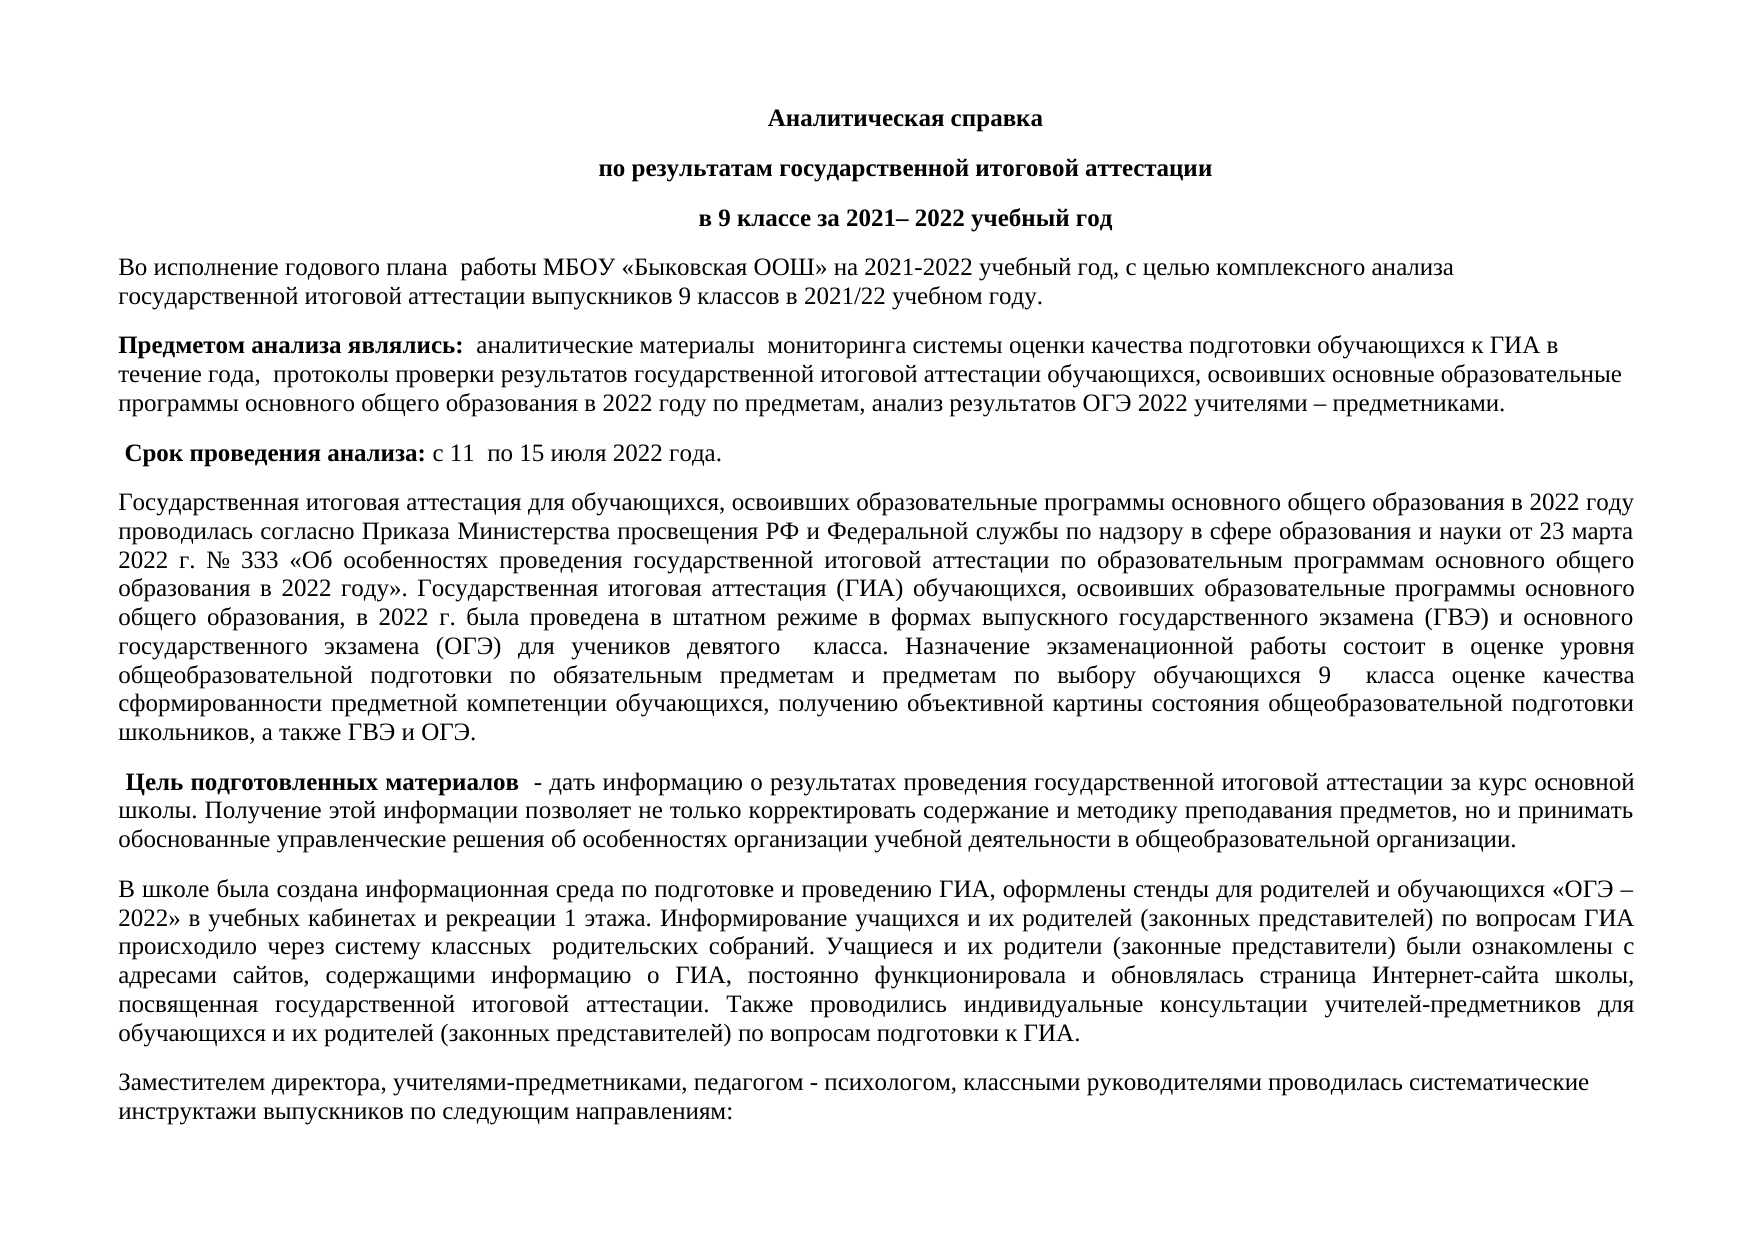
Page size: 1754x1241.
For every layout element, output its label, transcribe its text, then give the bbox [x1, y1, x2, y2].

text Предметом анализа являлись: аналитические материалы мониторинга системы оценки качества подготовки обучающихся к ГИА в течение года, протоколы проверки результатов государственной итоговой аттестации обучающихся, освоивших основные образовательные программы основного общего образования в 2022 году по предметам, анализ результатов ОГЭ 2022 учителями – предметниками. [118, 331, 1636, 417]
text Срок проведения анализа: с 11 по 15 июля 2022 года. [118, 438, 1636, 466]
text Аналитическая справка [118, 103, 1663, 132]
text Заместителем директора, учителями-предметниками, педагогом - психологом, классными руководителями проводилась систематические инструктажи выпускников по следующим направлениям: [118, 1067, 1636, 1125]
text Цель подготовленных материалов - дать информацию о результатах проведения государственной итоговой аттестации за курс основной школы. Получение этой информации позволяет не только корректировать содержание и методику преподавания предметов, но и принимать обоснованные управленческие решения об особенностях организации учебной деятельности в общеобразовательной организации. [118, 767, 1636, 853]
text по результатам государственной итоговой аттестации [118, 153, 1663, 182]
text в 9 классе за 2021– 2022 учебный год [118, 203, 1663, 231]
text Государственная итоговая аттестация для обучающихся, освоивших образовательные программы основного общего образования в 2022 году проводилась согласно Приказа Министерства просвещения РФ и Федеральной службы по надзору в сфере образования и науки от 23 марта 2022 г. № 333 «Об особенностях проведения государственной итоговой аттестации по образовательным программам основного общего образования в 2022 году». Государственная итоговая аттестация (ГИА) обучающихся, освоивших образовательные программы основного общего образования, в 2022 г. была проведена в штатном режиме в формах выпускного государственного экзамена (ГВЭ) и основного государственного экзамена (ОГЭ) для учеников девятого класса. Назначение экзаменационной работы состоит в оценке уровня общеобразовательной подготовки по обязательным предметам и предметам по выбору обучающихся 9 класса оценке качества сформированности предметной компетенции обучающихся, получению объективной картины состояния общеобразовательной подготовки школьников, а также ГВЭ и ОГЭ. [118, 487, 1636, 746]
text Во исполнение годового плана работы МБОУ «Быковская ООШ» на 2021-2022 учебный год, с целью комплексного анализа государственной итоговой аттестации выпускников 9 классов в 2021/22 учебном году. [118, 252, 1636, 310]
text В школе была создана информационная среда по подготовке и проведению ГИА, оформлены стенды для родителей и обучающихся «ОГЭ – 2022» в учебных кабинетах и рекреации 1 этажа. Информирование учащихся и их родителей (законных представителей) по вопросам ГИА происходило через систему классных родительских собраний. Учащиеся и их родители (законные представители) были ознакомлены с адресами сайтов, содержащими информацию о ГИА, постоянно функционировала и обновлялась страница Интернет-сайта школы, посвященная государственной итоговой аттестации. Также проводились индивидуальные консультации учителей-предметников для обучающихся и их родителей (законных представителей) по вопросам подготовки к ГИА. [118, 874, 1636, 1046]
